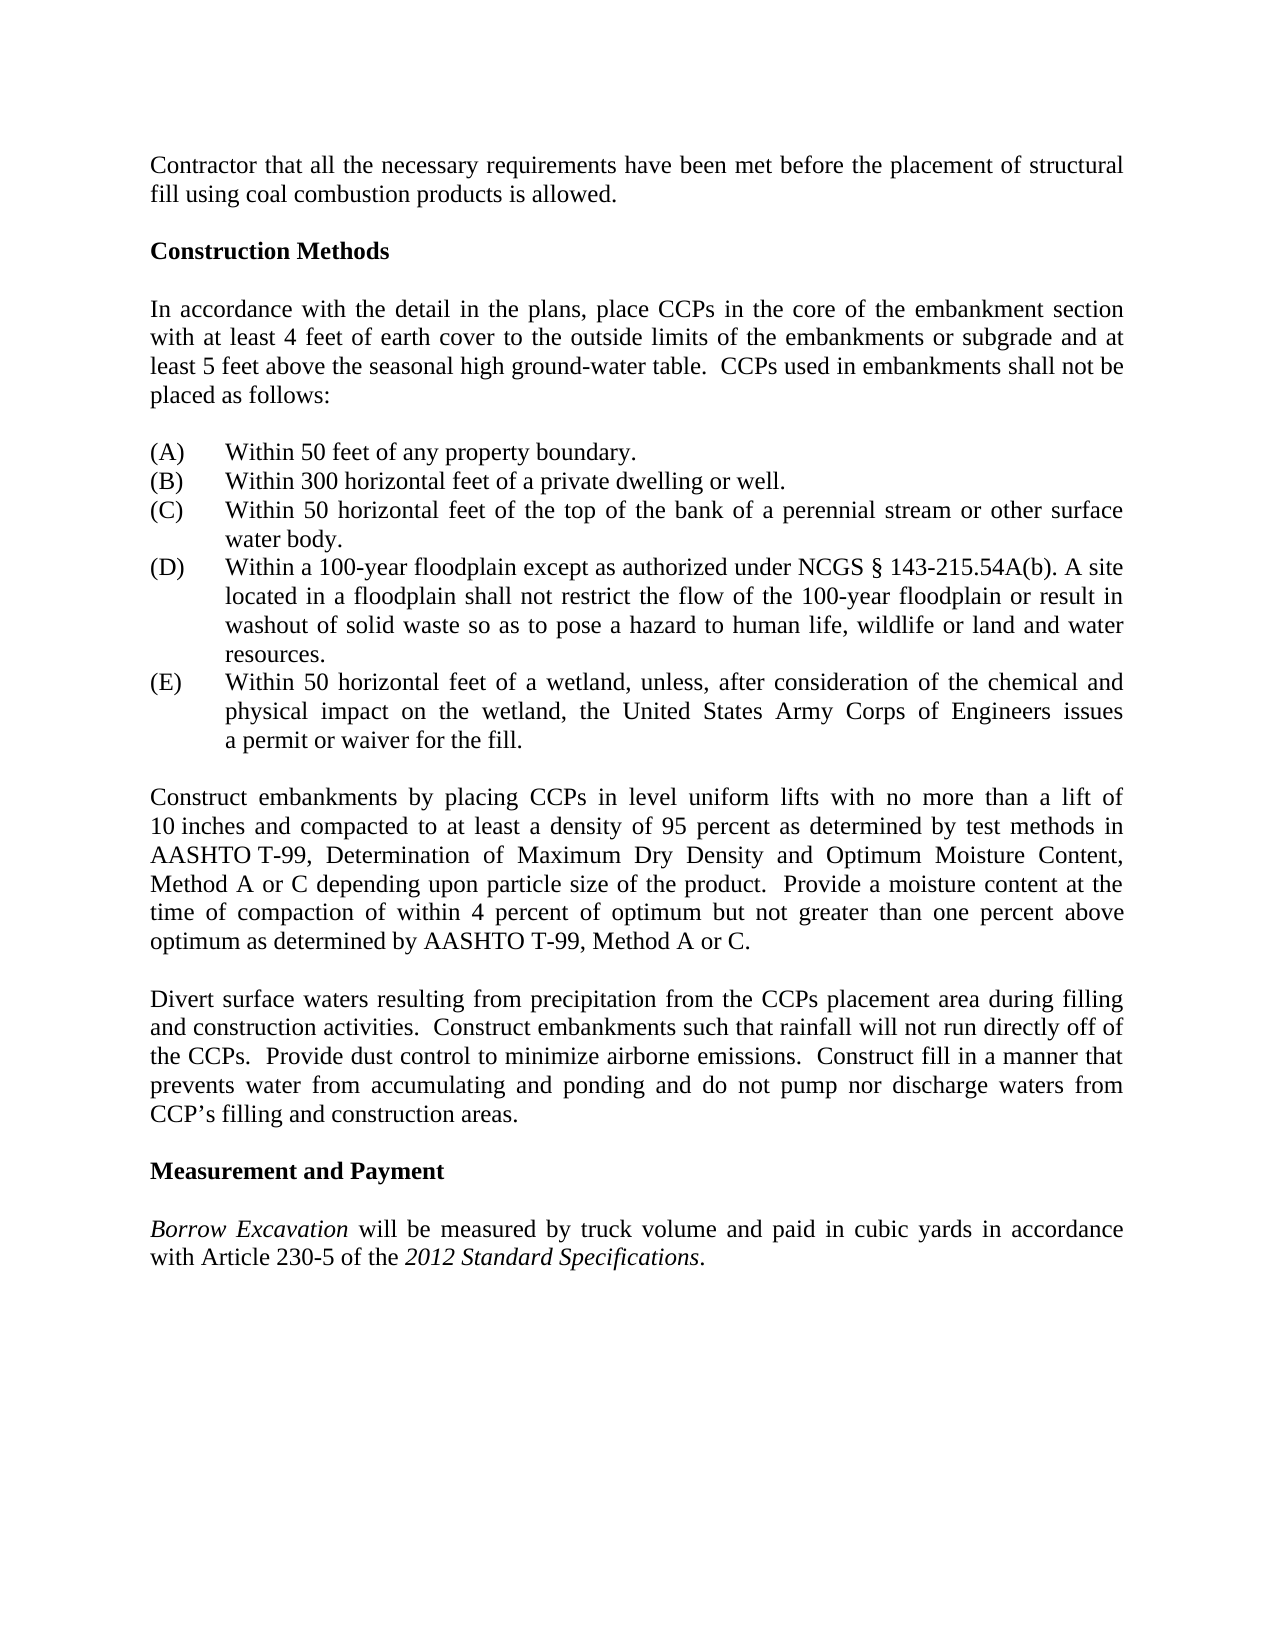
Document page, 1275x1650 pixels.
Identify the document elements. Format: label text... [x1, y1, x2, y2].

text (A) Within 50 feet of any property boundary. [150, 437, 1125, 466]
text Borrow Excavation will be measured by truck volume and paid in cubic yards in accordance with Article 230-5 of the 2012 Standard Specifications. [150, 1214, 1125, 1271]
text In accordance with the detail in the plans, place CCPs in the core of the embankment section with at least 4 feet of earth cover to the outside limits of the embankments or subgrade and at least 5 feet above the seasonal high ground-water table. CCPs used in embankments shall not be placed as follows: [150, 294, 1125, 409]
text Divert surface waters resulting from precipitation from the CCPs placement area during filling and construction activities. Construct embankments such that rainfall will not run directly off of the CCPs. Provide dust control to minimize airborne emissions. Construct fill in a manner that prevents water from accumulating and ponding and do not pump nor discharge waters from CCP’s filling and construction areas. [150, 984, 1125, 1127]
text Construction Methods [150, 236, 1125, 265]
text (D) Within a 100-year floodplain except as authorized under NCGS § 143-215.54A(b). A site located in a floodplain shall not restrict the flow of the 100-year floodplain or result in washout of solid waste so as to pose a hazard to human life, wildlife or land and water resources. [150, 552, 1125, 667]
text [150, 150, 1125, 207]
text Construct embankments by placing CCPs in level uniform lifts with no more than a lift of 10 inches and compacted to at least a density of 95 percent as determined by test methods in AASHTO T-99, Determination of Maximum Dry Density and Optimum Moisture Content, Method A or C depending upon particle size of the product. Provide a moisture content at the time of compaction of within 4 percent of optimum but not greater than one percent above optimum as determined by AASHTO T-99, Method A or C. [150, 782, 1125, 955]
text (C) Within 50 horizontal feet of the top of the bank of a perennial stream or other surface water body. [150, 495, 1125, 552]
text Measurement and Payment [150, 1156, 1125, 1185]
text (E) Within 50 horizontal feet of a wetland, unless, after consideration of the chemical and physical impact on the wetland, the United States Army Corps of Engineers issues a permit or waiver for the fill. [150, 667, 1125, 754]
text (B) Within 300 horizontal feet of a private dwelling or well. [150, 466, 1125, 495]
